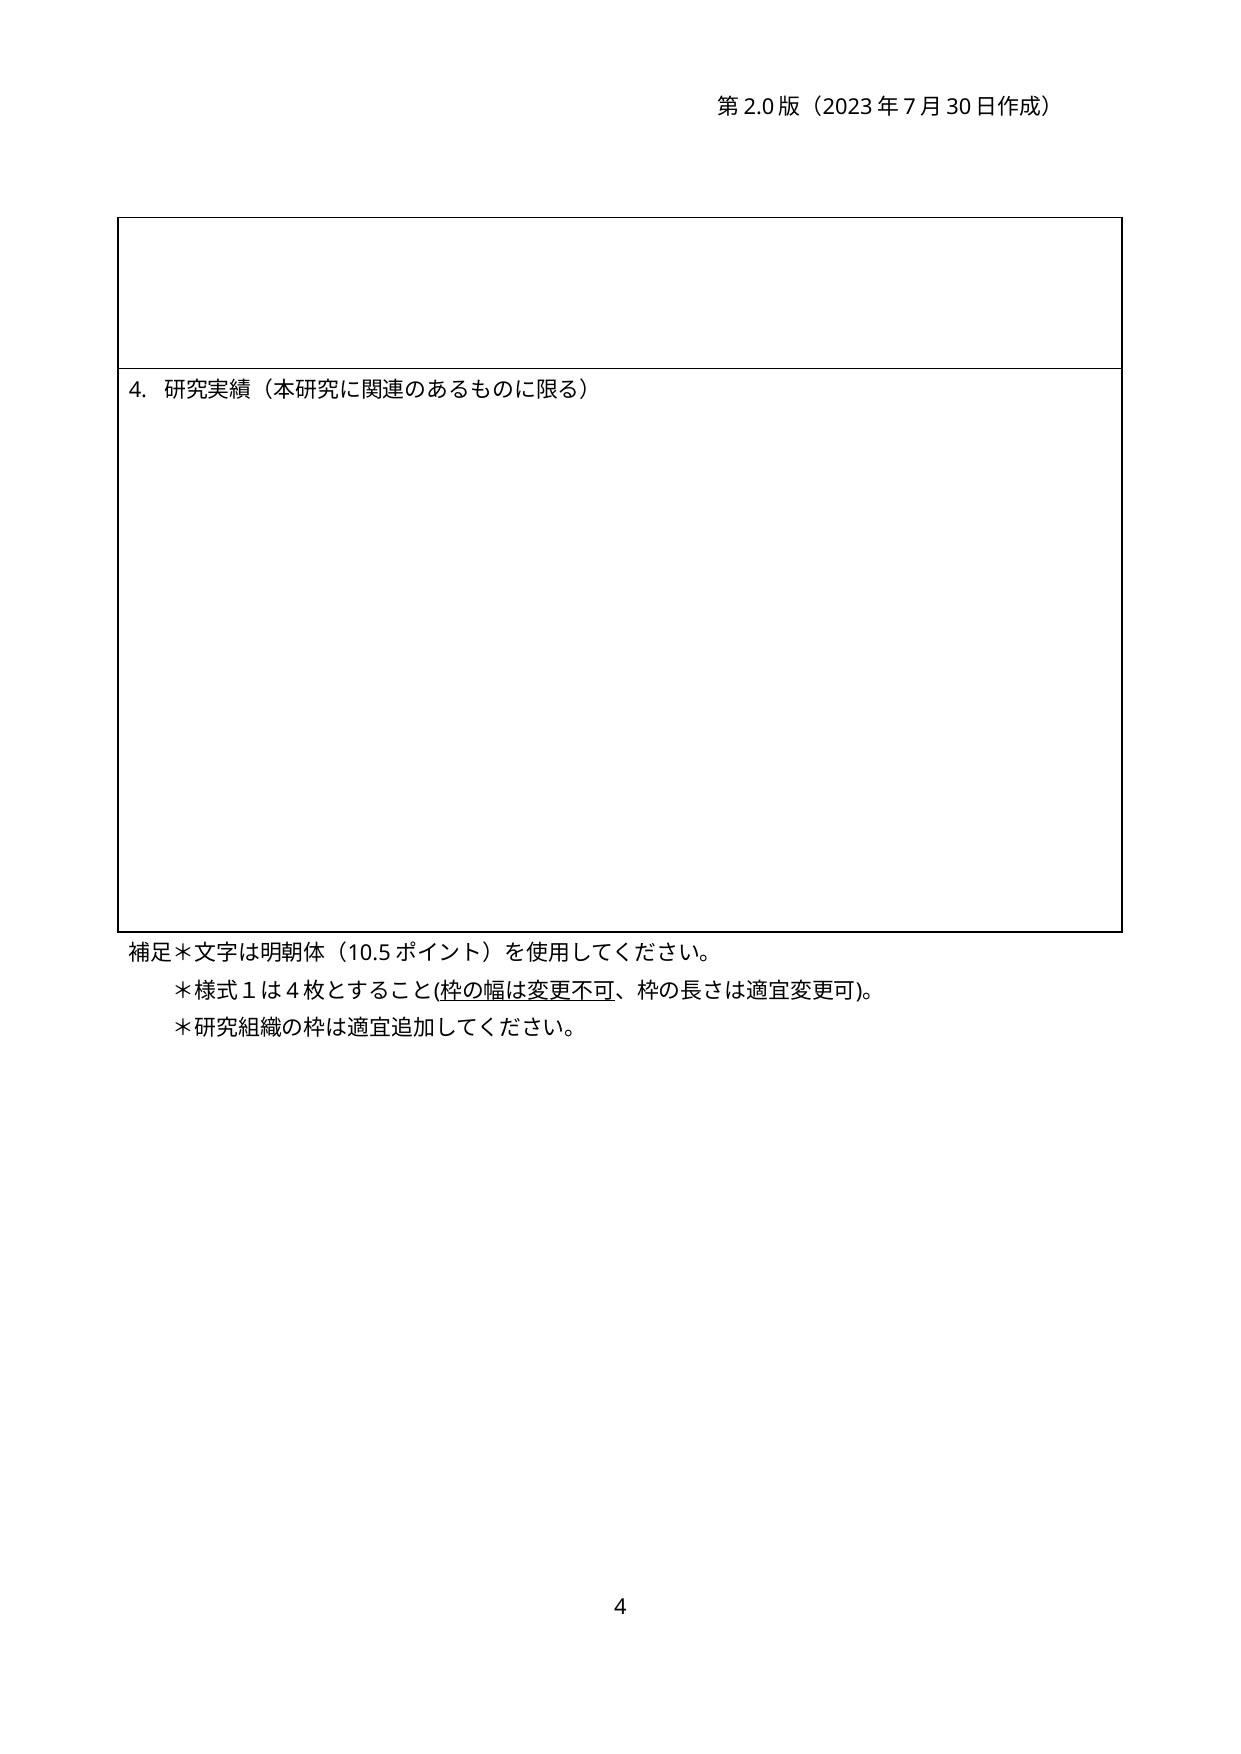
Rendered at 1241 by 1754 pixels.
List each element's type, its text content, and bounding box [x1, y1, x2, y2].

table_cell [119, 218, 1121, 368]
table_cell 補足＊文字は明朝体（10.5ポイント）を使用してください。 ＊様式１は4枚とすること(枠の幅は変更不可、枠の長さは適宜変更可)。 ＊研究組織の枠は適宜追加してください。 [118, 933, 1122, 1056]
table_cell 4. 研究実績（本研究に関連のあるものに限る） [119, 369, 1121, 931]
